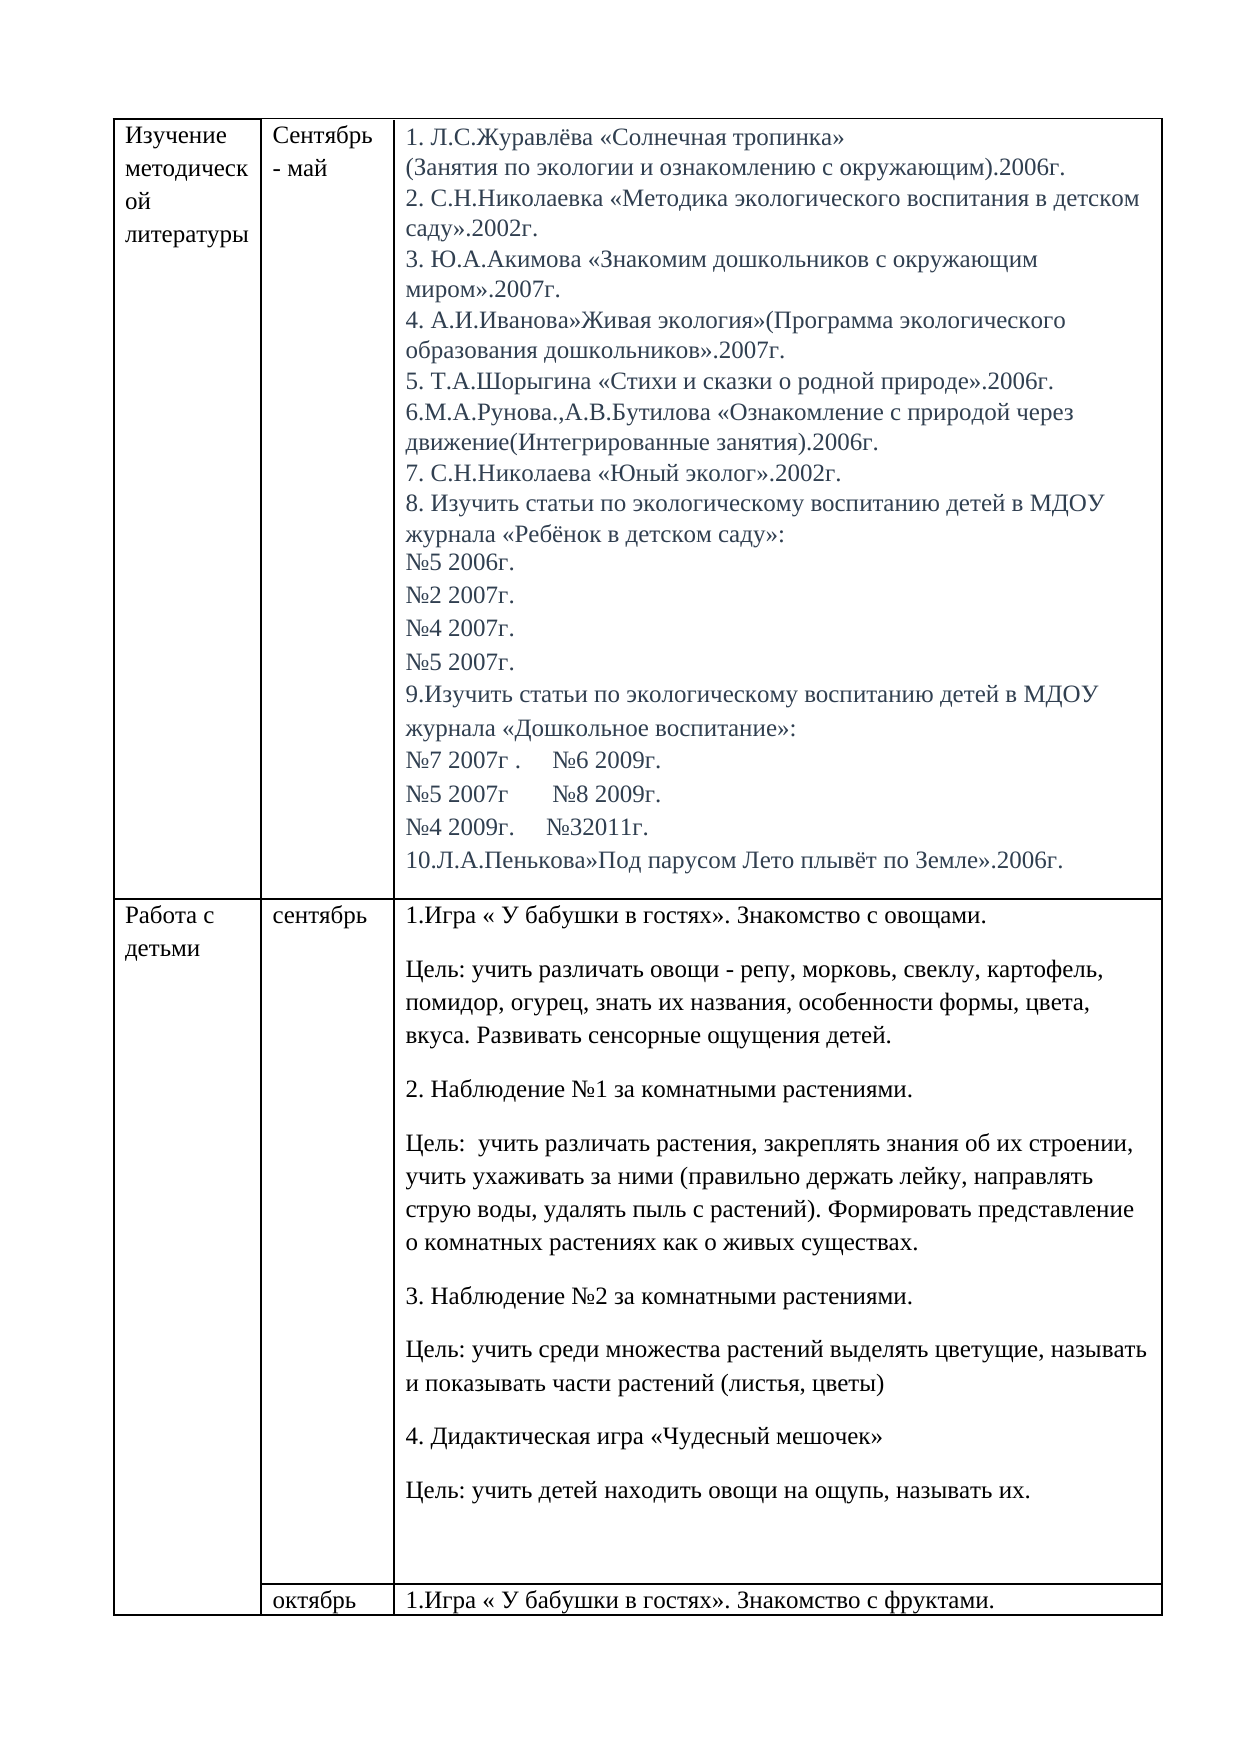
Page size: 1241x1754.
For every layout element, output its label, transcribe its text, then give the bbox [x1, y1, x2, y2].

table_header Сентябрь - май [262, 119, 394, 898]
table_cell 1.Игра « У бабушки в гостях». Знакомство с овощами. Цель: учить различать овощи - репу, морковь, свеклу, картофель, помидор, огурец, знать их названия, особенности формы, цвета, вкуса. Развивать сенсорные ощущения детей. 2. Наблюдение №1 за комнатными растениями. Цель: учить различать растения, закреплять знания об их строении, учить ухаживать за ними (правильно держать лейку, направлять струю воды, удалять пыль с растений). Формировать представление о комнатных растениях как о живых существах. 3. Наблюдение №2 за комнатными растениями. Цель: учить среди множества растений выделять цветущие, называть и показывать части растений (листья, цветы) 4. Дидактическая игра «Чудесный мешочек» Цель: учить детей находить овощи на ощупь, называть их. [395, 900, 1161, 1583]
table_cell Работа с детьми [115, 900, 260, 1614]
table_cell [395, 1585, 1161, 1614]
table_header 1. Л.С.Журавлёва «Солнечная тропинка» (Занятия по экологии и ознакомлению с окружающим).2006г. 2. С.Н.Николаевка «Методика экологического воспитания в детском саду».2002г. 3. Ю.А.Акимова «Знакомим дошкольников с окружающим миром».2007г. 4. А.И.Иванова»Живая экология»(Программа экологического образования дошкольников».2007г. 5. Т.А.Шорыгина «Стихи и сказки о родной природе».2006г. 6.М.А.Рунова.,А.В.Бутилова «Ознакомление с природой через движение(Интегрированные занятия).2006г. 7. С.Н.Николаева «Юный эколог».2002г. 8. Изучить статьи по экологическому воспитанию детей в МДОУ журнала «Ребёнок в детском саду»: №5 2006г. №2 2007г. №4 2007г. №5 2007г. 9.Изучить статьи по экологическому воспитанию детей в МДОУ журнала «Дошкольное воспитание»: №7 2007г . №6 2009г. №5 2007г №8 2009г. №4 2009г. №32011г. 10.Л.А.Пенькова»Под парусом Лето плывёт по Земле».2006г. [394, 119, 1161, 898]
table_cell сентябрь [262, 900, 393, 1583]
table_header Изучение методической литературы [115, 120, 260, 898]
table_cell октябрь [262, 1585, 393, 1614]
